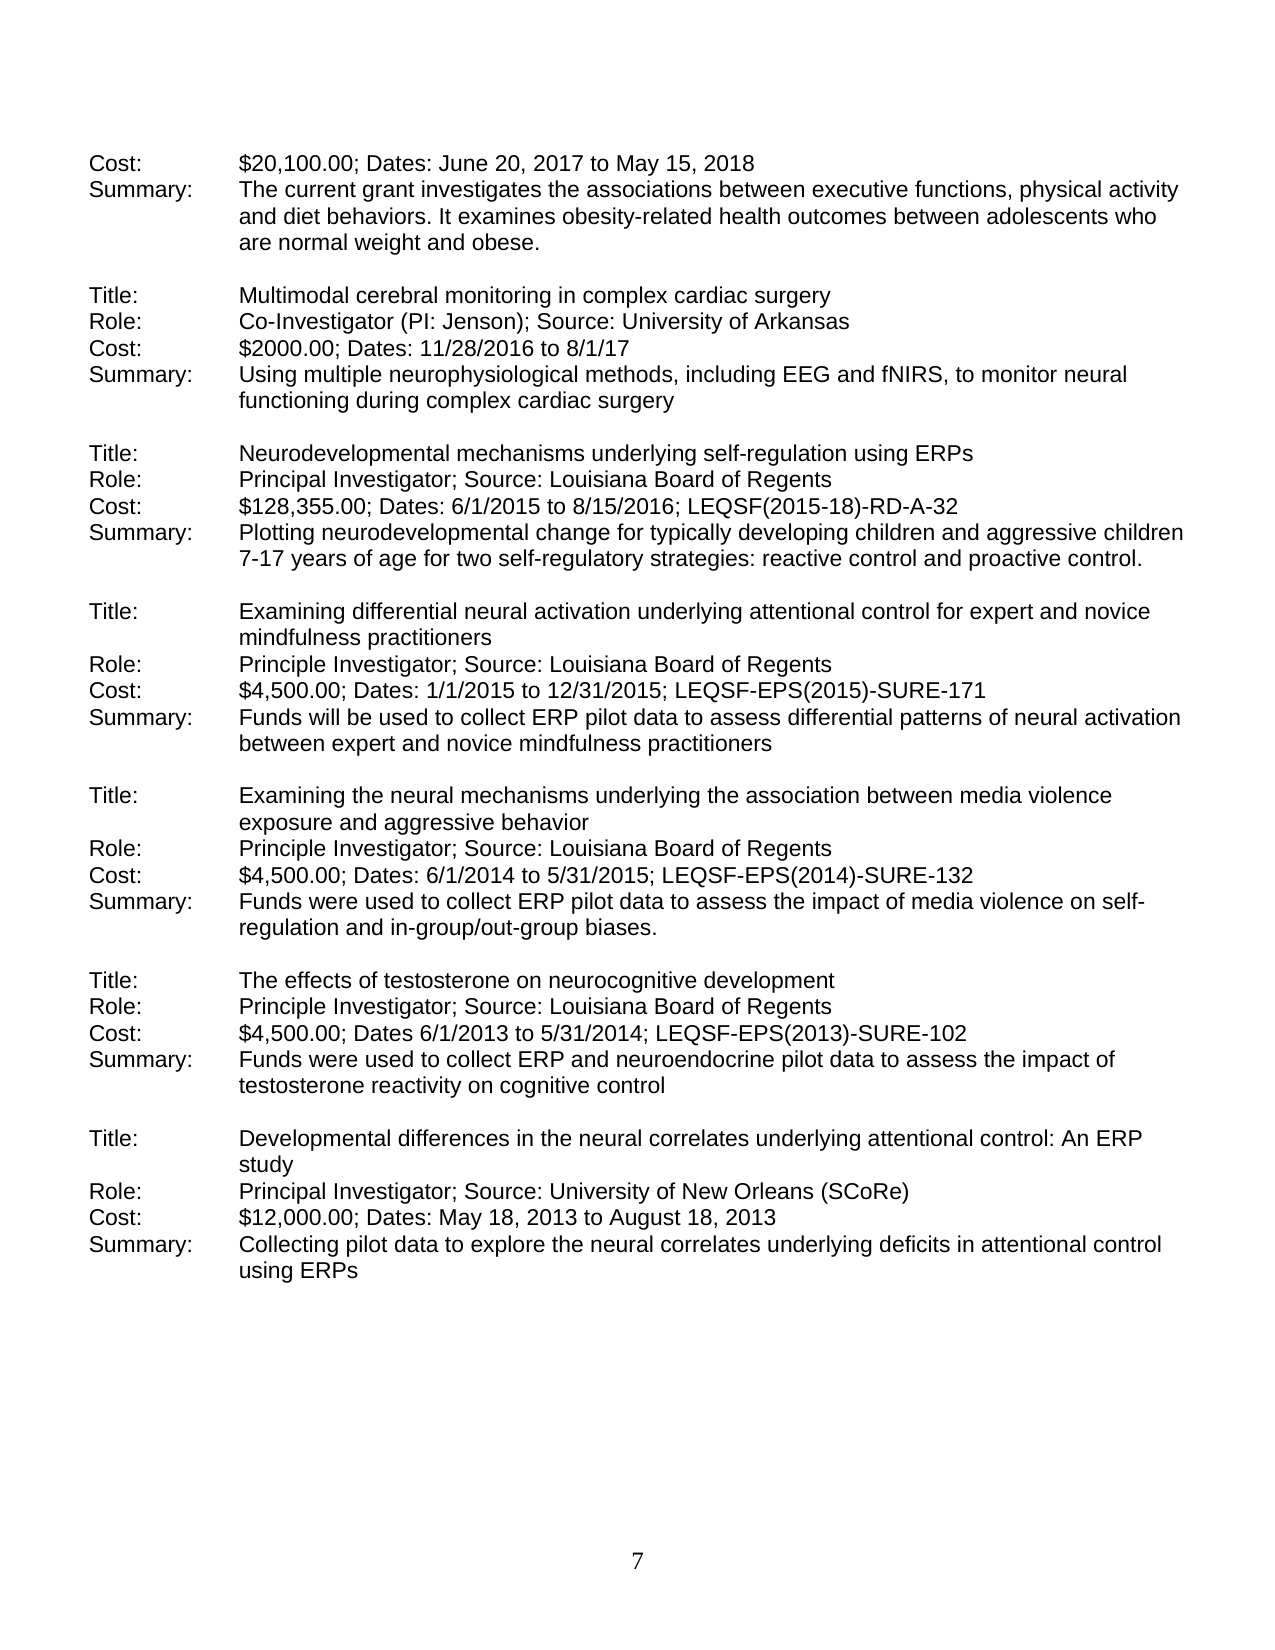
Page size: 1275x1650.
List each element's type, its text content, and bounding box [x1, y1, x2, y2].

text Summary: Using multiple neurophysiological methods, including EEG and fNIRS, to monitor neural functioning during complex cardiac surgery [88, 361, 1186, 413]
text Role: Principal Investigator; Source: Louisiana Board of Regents [88, 466, 1186, 493]
text Summary: Funds were used to collect ERP and neuroendocrine pilot data to assess the impact of testosterone reactivity on cognitive control [88, 1046, 1186, 1099]
text Summary: Funds were used to collect ERP pilot data to assess the impact of media violence on self-regulation and in-group/out-group biases. [88, 888, 1186, 941]
text Title: Examining differential neural activation underlying attentional control for expert and novice mindfulness practitioners [88, 598, 1186, 651]
text Cost: $128,355.00; Dates: 6/1/2015 to 8/15/2016; LEQSF(2015-18)-RD-A-32 [88, 493, 1186, 519]
text Title: The effects of testosterone on neurocognitive development [88, 967, 1186, 993]
text Summary: Collecting pilot data to explore the neural correlates underlying deficits in attentional control using ERPs [88, 1231, 1186, 1283]
text Role: Co-Investigator (PI: Jenson); Source: University of Arkansas [88, 308, 1186, 334]
text Role: Principal Investigator; Source: University of New Orleans (SCoRe) [88, 1178, 1186, 1204]
text Role: Principle Investigator; Source: Louisiana Board of Regents [88, 993, 1186, 1020]
text Summary: Plotting neurodevelopmental change for typically developing children and aggressive children 7-17 years of age for two self-regulatory strategies: reactive control and proactive control. [88, 519, 1186, 572]
text Cost: $4,500.00; Dates 6/1/2013 to 5/31/2014; LEQSF-EPS(2013)-SURE-102 [88, 1020, 1186, 1046]
text Role: Principle Investigator; Source: Louisiana Board of Regents [88, 651, 1186, 677]
text Cost: $2000.00; Dates: 11/28/2016 to 8/1/17 [88, 334, 1186, 361]
text Summary: The current grant investigates the associations between executive functions, physical activity and diet behaviors. It examines obesity-related health outcomes between adolescents who are normal weight and obese. [88, 176, 1186, 255]
text Cost: $20,100.00; Dates: June 20, 2017 to May 15, 2018 [88, 150, 1186, 176]
text Title: Developmental differences in the neural correlates underlying attentional control: An ERP study [88, 1125, 1186, 1178]
text Summary: Funds will be used to collect ERP pilot data to assess differential patterns of neural activation between expert and novice mindfulness practitioners [88, 703, 1186, 756]
text Title: Neurodevelopmental mechanisms underlying self-regulation using ERPs [88, 440, 1186, 466]
text Cost: $4,500.00; Dates: 6/1/2014 to 5/31/2015; LEQSF-EPS(2014)-SURE-132 [88, 862, 1186, 888]
text Role: Principle Investigator; Source: Louisiana Board of Regents [88, 835, 1186, 862]
text Cost: $4,500.00; Dates: 1/1/2015 to 12/31/2015; LEQSF-EPS(2015)-SURE-171 [88, 677, 1186, 703]
text Cost: $12,000.00; Dates: May 18, 2013 to August 18, 2013 [88, 1204, 1186, 1231]
text Title: Examining the neural mechanisms underlying the association between media violence exposure and aggressive behavior [88, 782, 1186, 835]
text Title: Multimodal cerebral monitoring in complex cardiac surgery [88, 282, 1186, 308]
